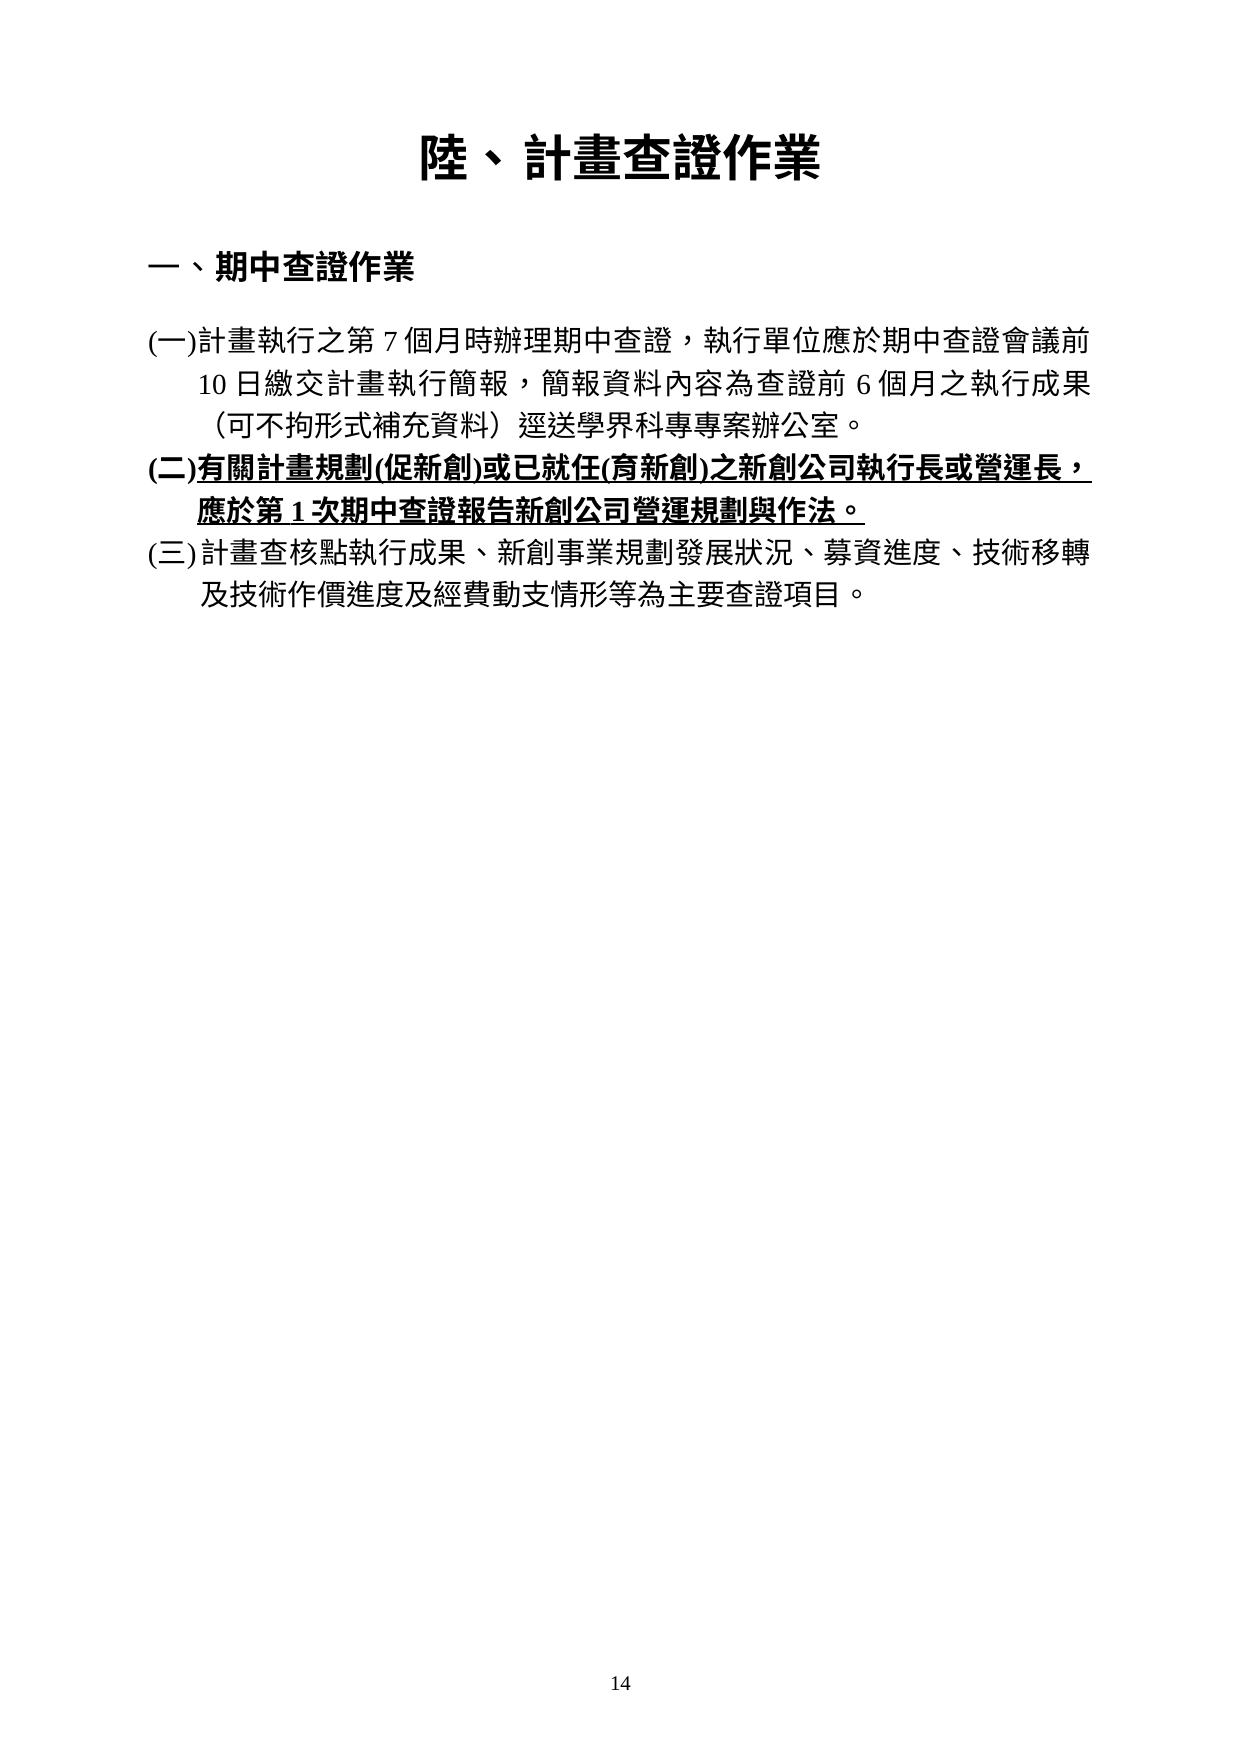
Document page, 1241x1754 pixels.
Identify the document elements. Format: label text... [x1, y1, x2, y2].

list 計畫查核點執行成果、新創事業規劃發展狀況、募資進度、技術移轉及技術作價進度及經費動支情形等為主要查證項目。 [148, 529, 1092, 614]
list 有關計畫規劃(促新創)或已就任(育新創)之新創公司執行長或營運長，應於第1次期中查證報告新創公司營運規劃與作法。 [148, 445, 1092, 529]
text 計畫查證作業 [148, 118, 1092, 191]
list 計畫執行之第7個月時辦理期中查證，執行單位應於期中查證會議前10日繳交計畫執行簡報，簡報資料內容為查證前6個月之執行成果（可不拘形式補充資料）逕送學界科專專案辦公室。 [148, 318, 1092, 445]
subtitle 期中查證作業 [148, 241, 1092, 289]
